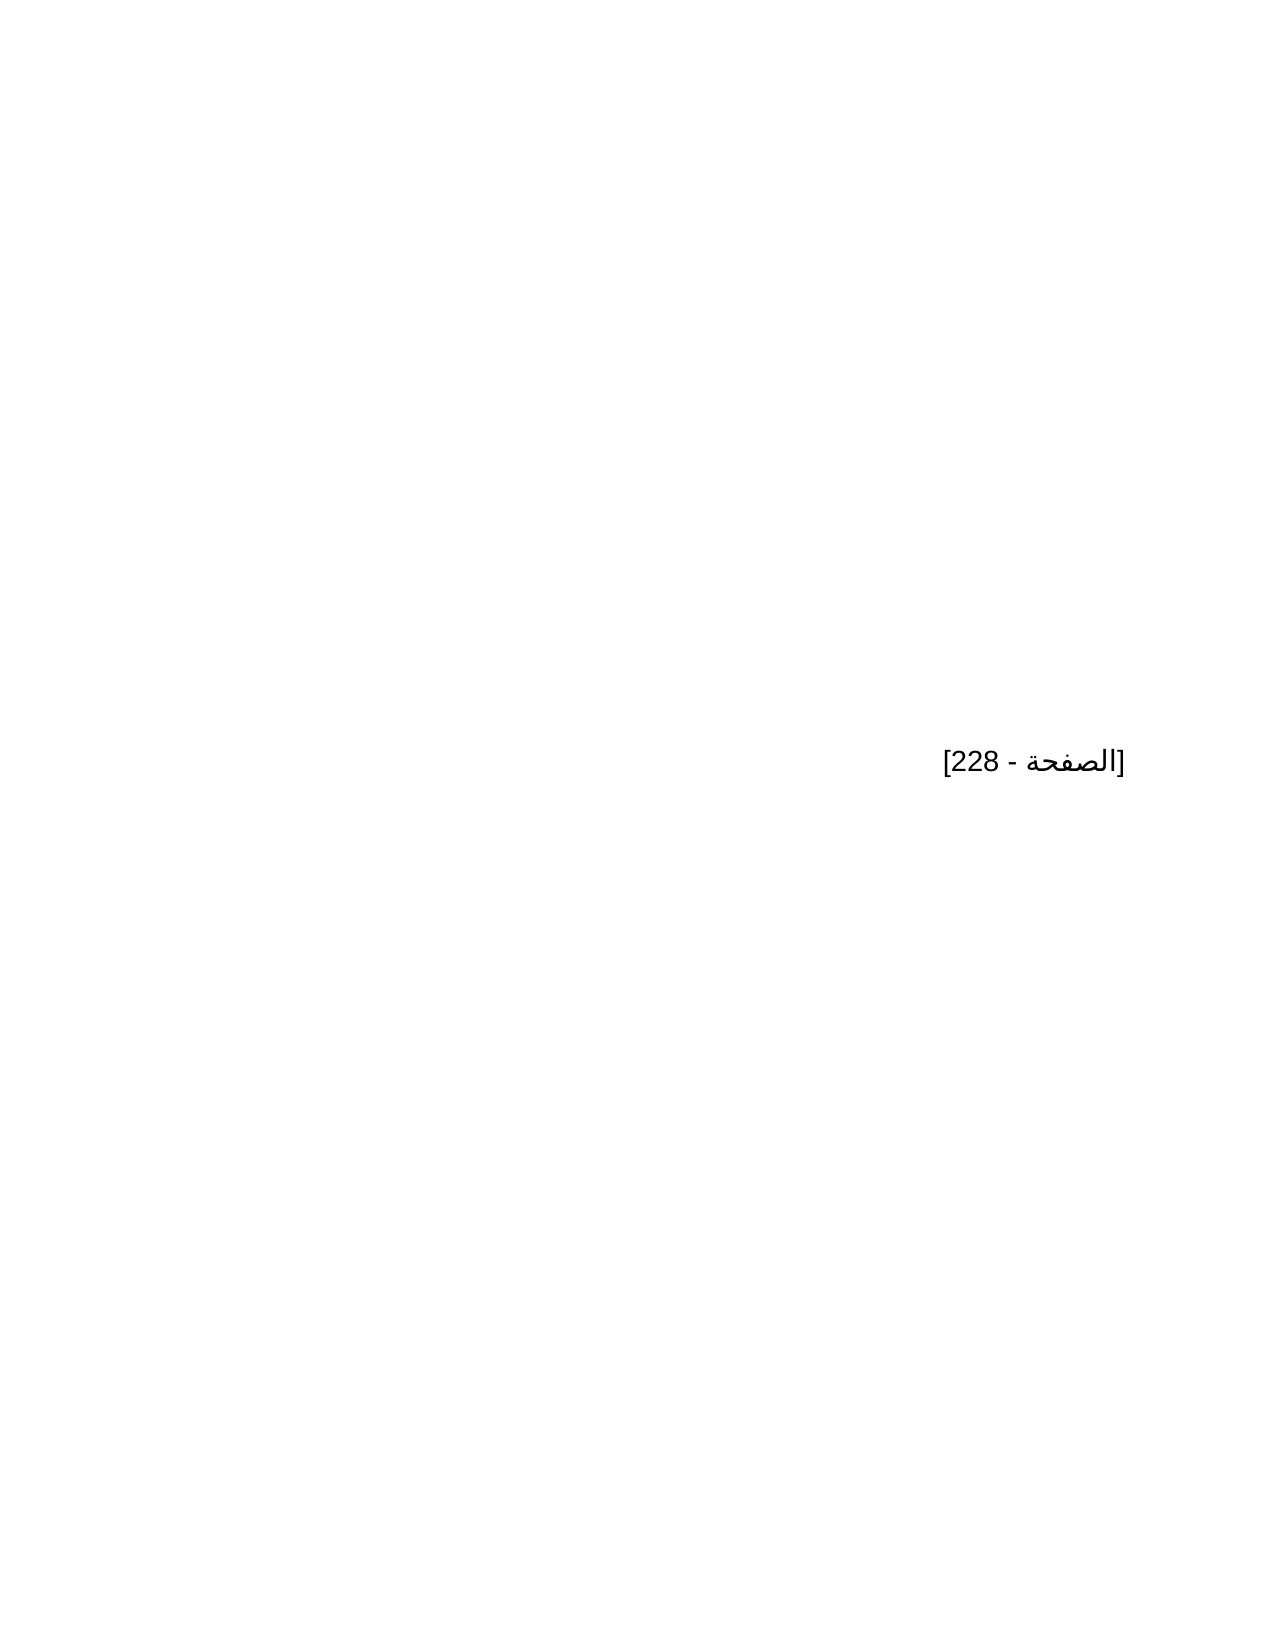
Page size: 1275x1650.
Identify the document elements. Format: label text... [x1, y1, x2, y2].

text [الصفحة - 228] [150, 744, 1125, 778]
